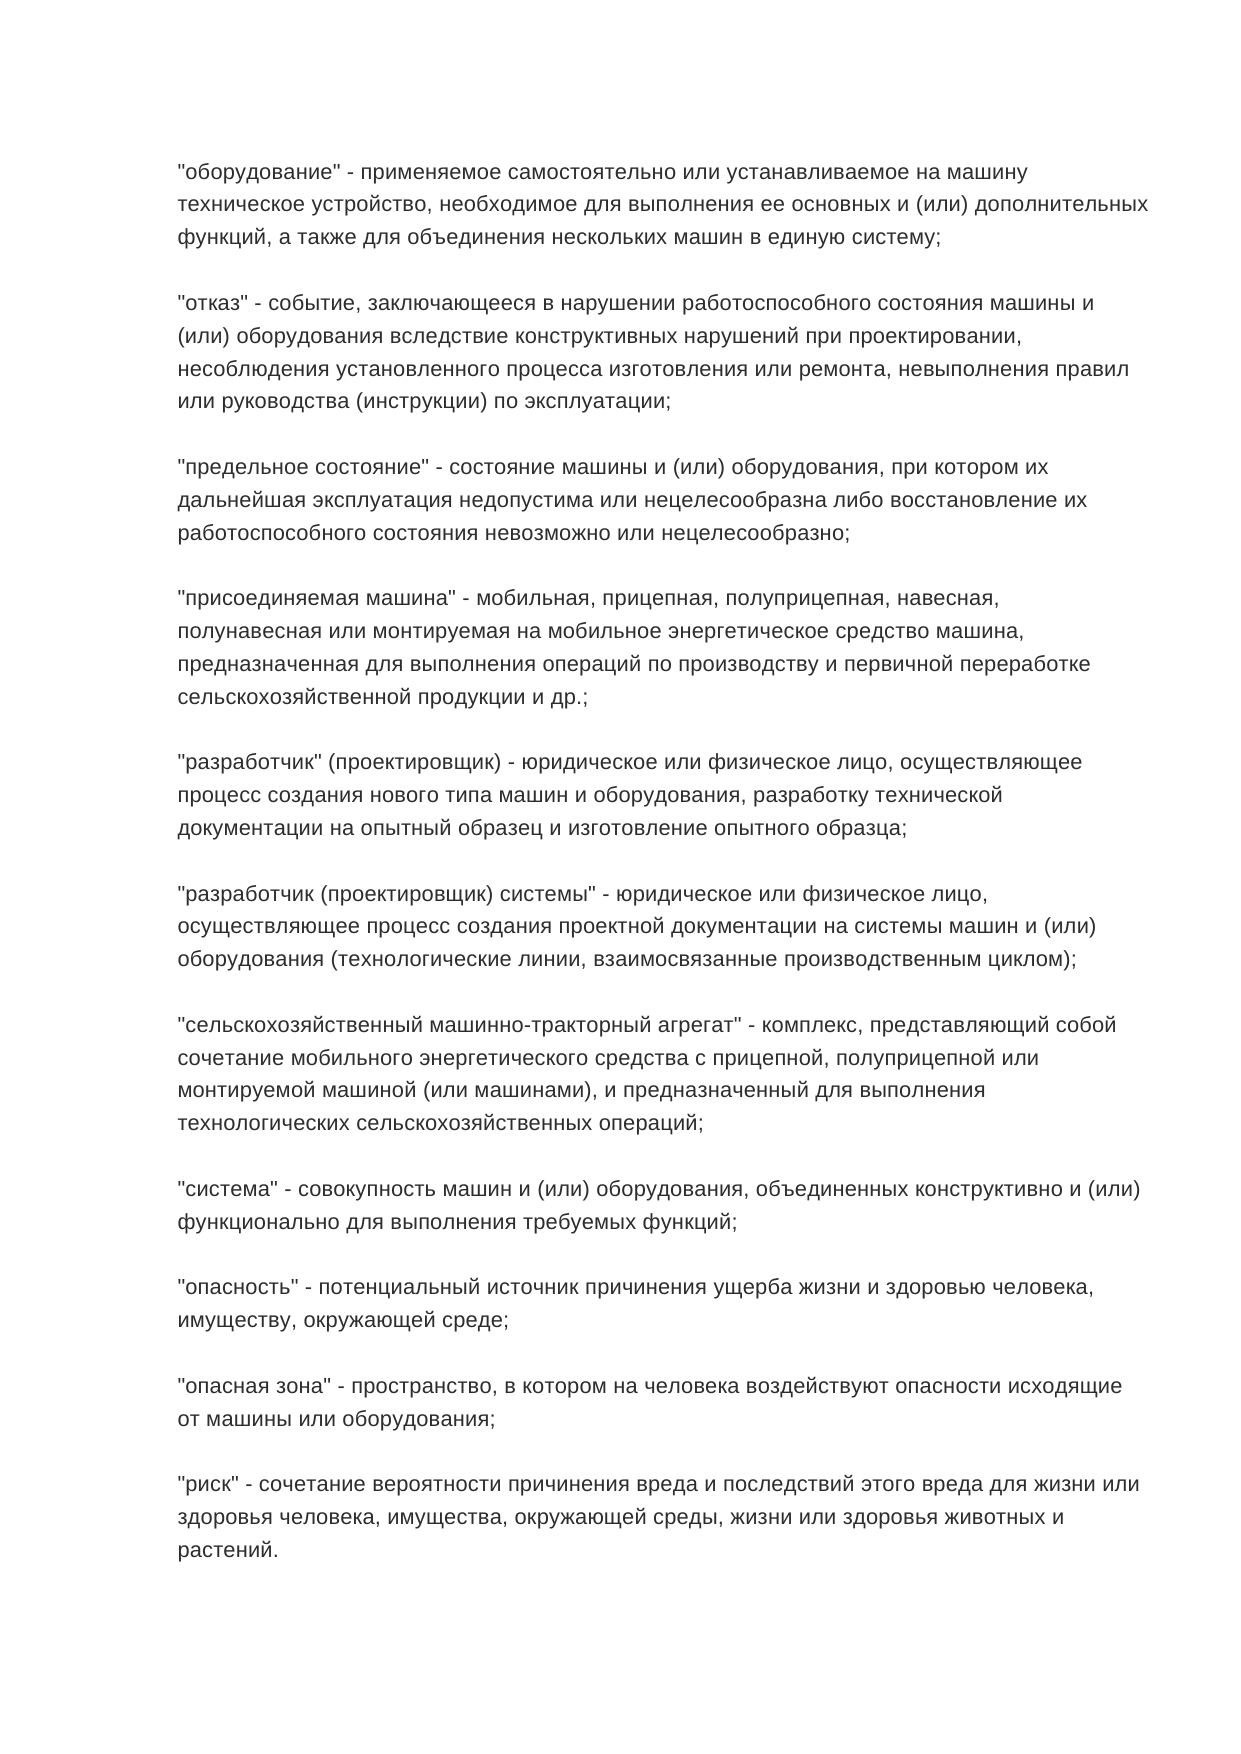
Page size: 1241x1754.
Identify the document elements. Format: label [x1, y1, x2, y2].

text [177, 118, 1152, 1627]
